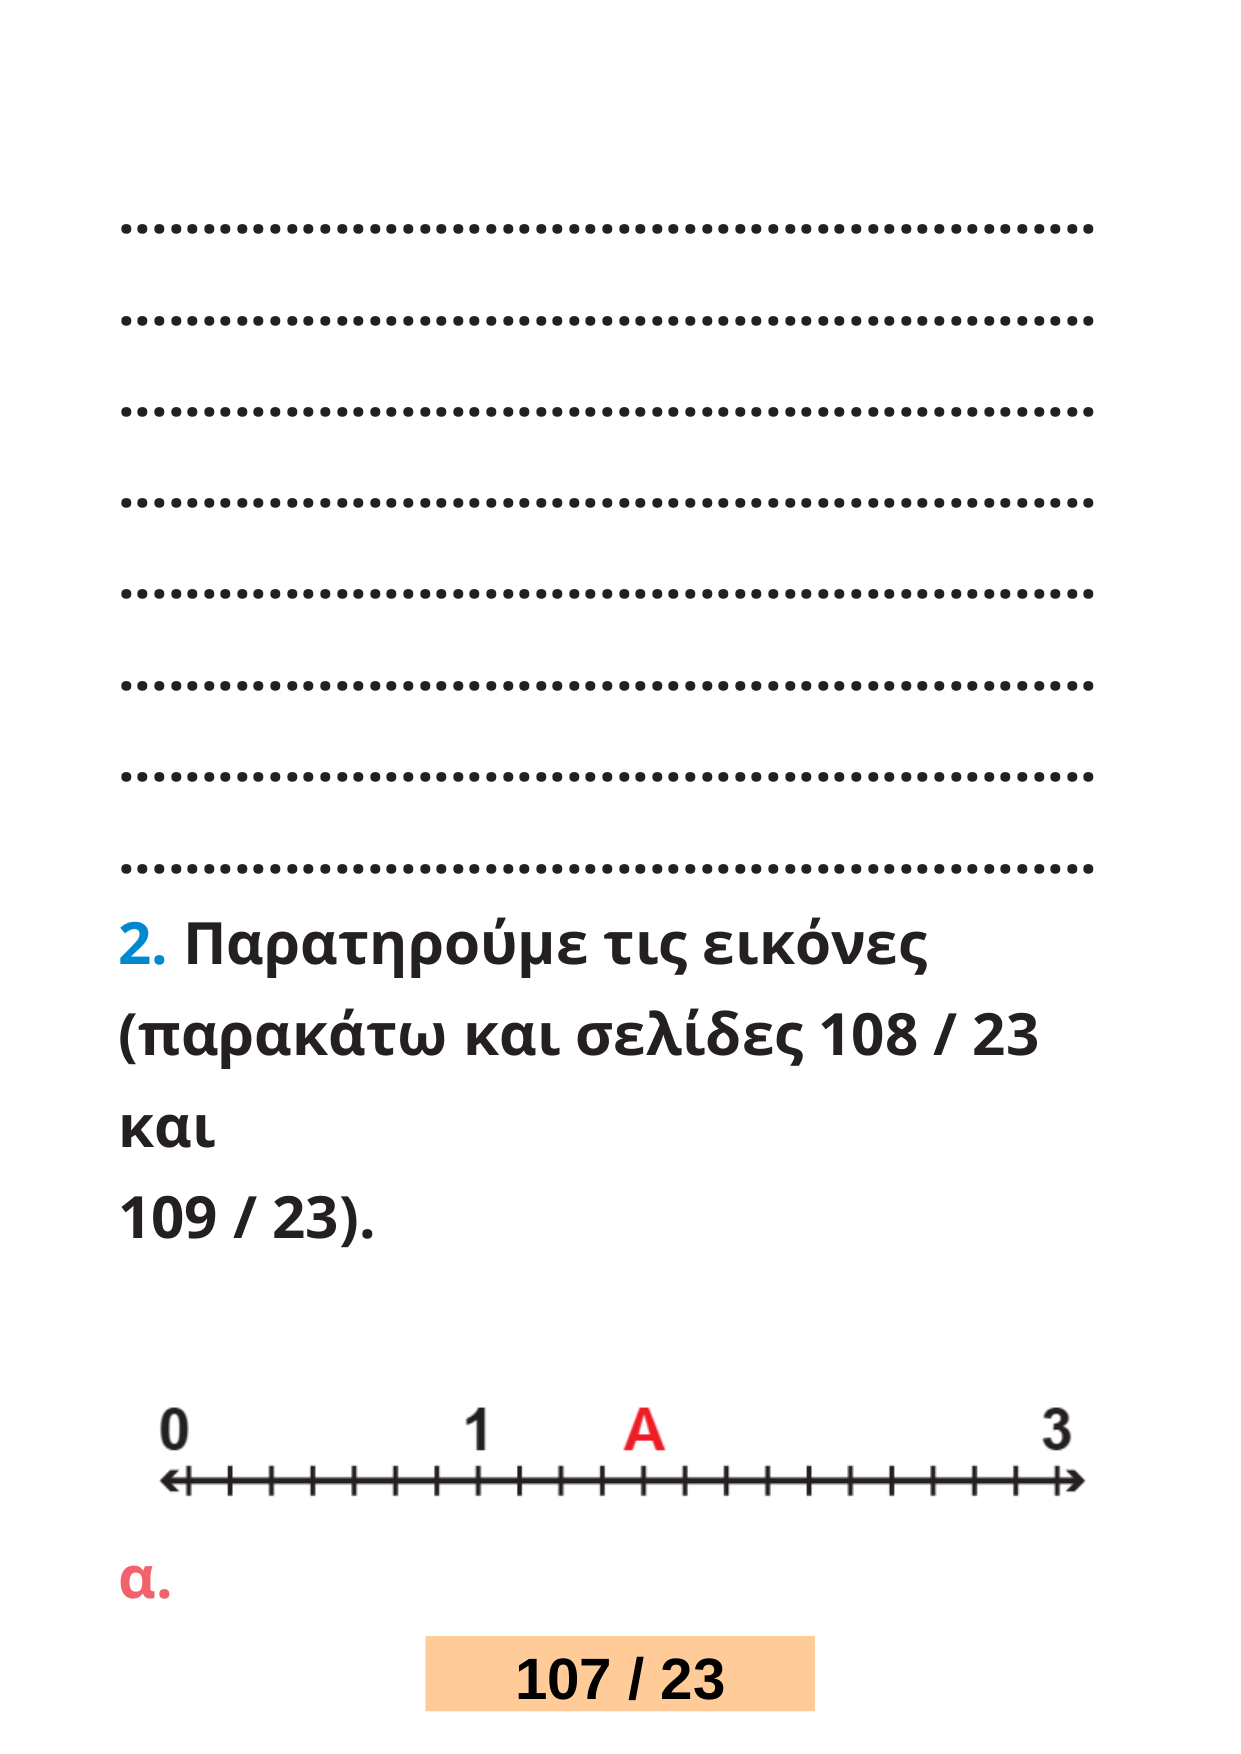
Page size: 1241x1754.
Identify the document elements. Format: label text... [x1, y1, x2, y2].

text 109 / 23). [118, 1176, 1122, 1256]
picture [153, 1400, 1087, 1512]
text α. [118, 1536, 1122, 1616]
text ........................................................... ........................................................... ........................................................... ........................................................... ........................................................... ........................................................... ........................................................... ........................................................... 2. Παρατηρούμε τις εικόνες (παρακάτω και σελίδες 108 / 23 και [118, 171, 1122, 1164]
